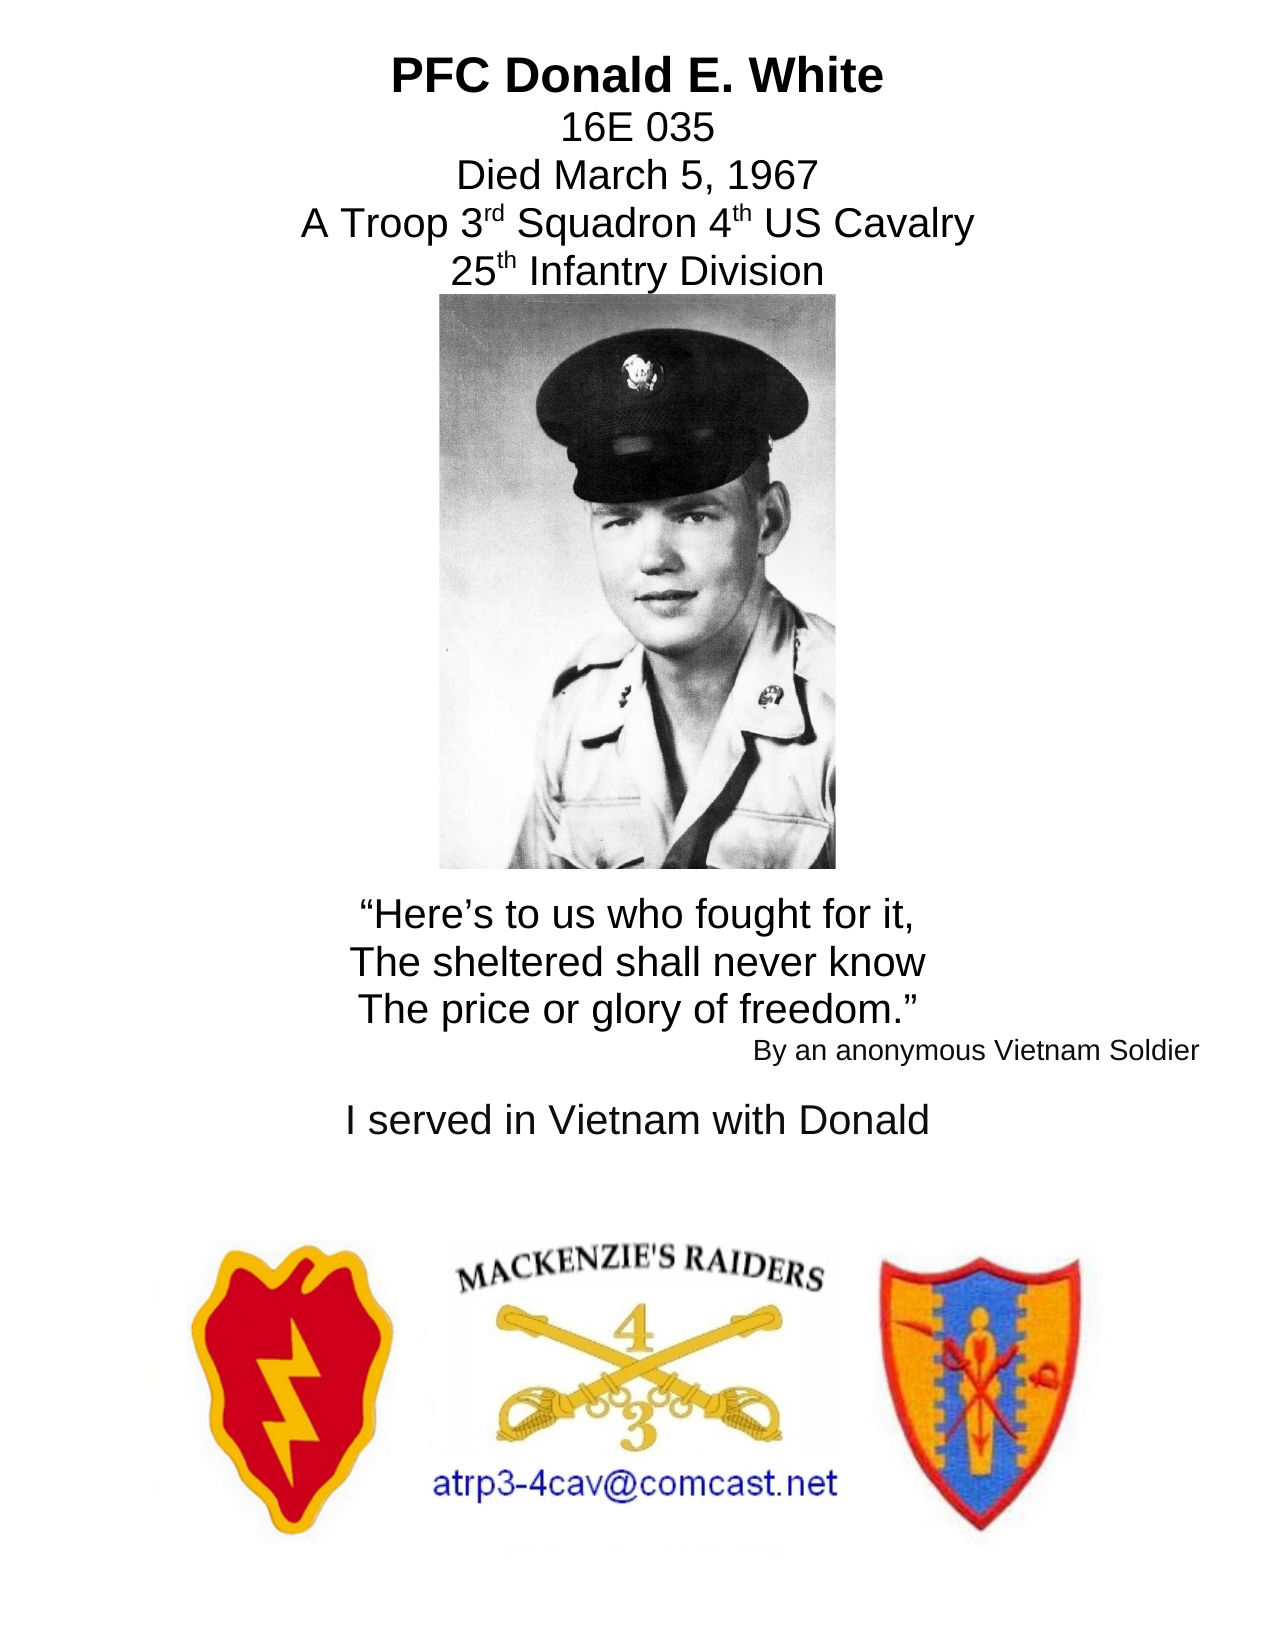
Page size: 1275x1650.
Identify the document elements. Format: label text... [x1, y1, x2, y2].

text 25th Infantry Division [75, 246, 1200, 294]
text I served in Vietnam with Donald [75, 1095, 1200, 1143]
text “Here’s to us who fought for it, [75, 889, 1200, 937]
text The sheltered shall never know [75, 937, 1200, 985]
text The price or glory of freedom.” [75, 985, 1200, 1033]
text A Troop 3rd Squadron 4th US Cavalry [75, 198, 1200, 246]
text By an anonymous Vietnam Soldier [75, 1033, 1200, 1066]
picture [439, 294, 836, 869]
text 16E 035 [75, 102, 1200, 150]
text PFC Donald E. White [75, 45, 1200, 102]
text Died March 5, 1967 [75, 150, 1200, 198]
picture [75, 1238, 1200, 1595]
